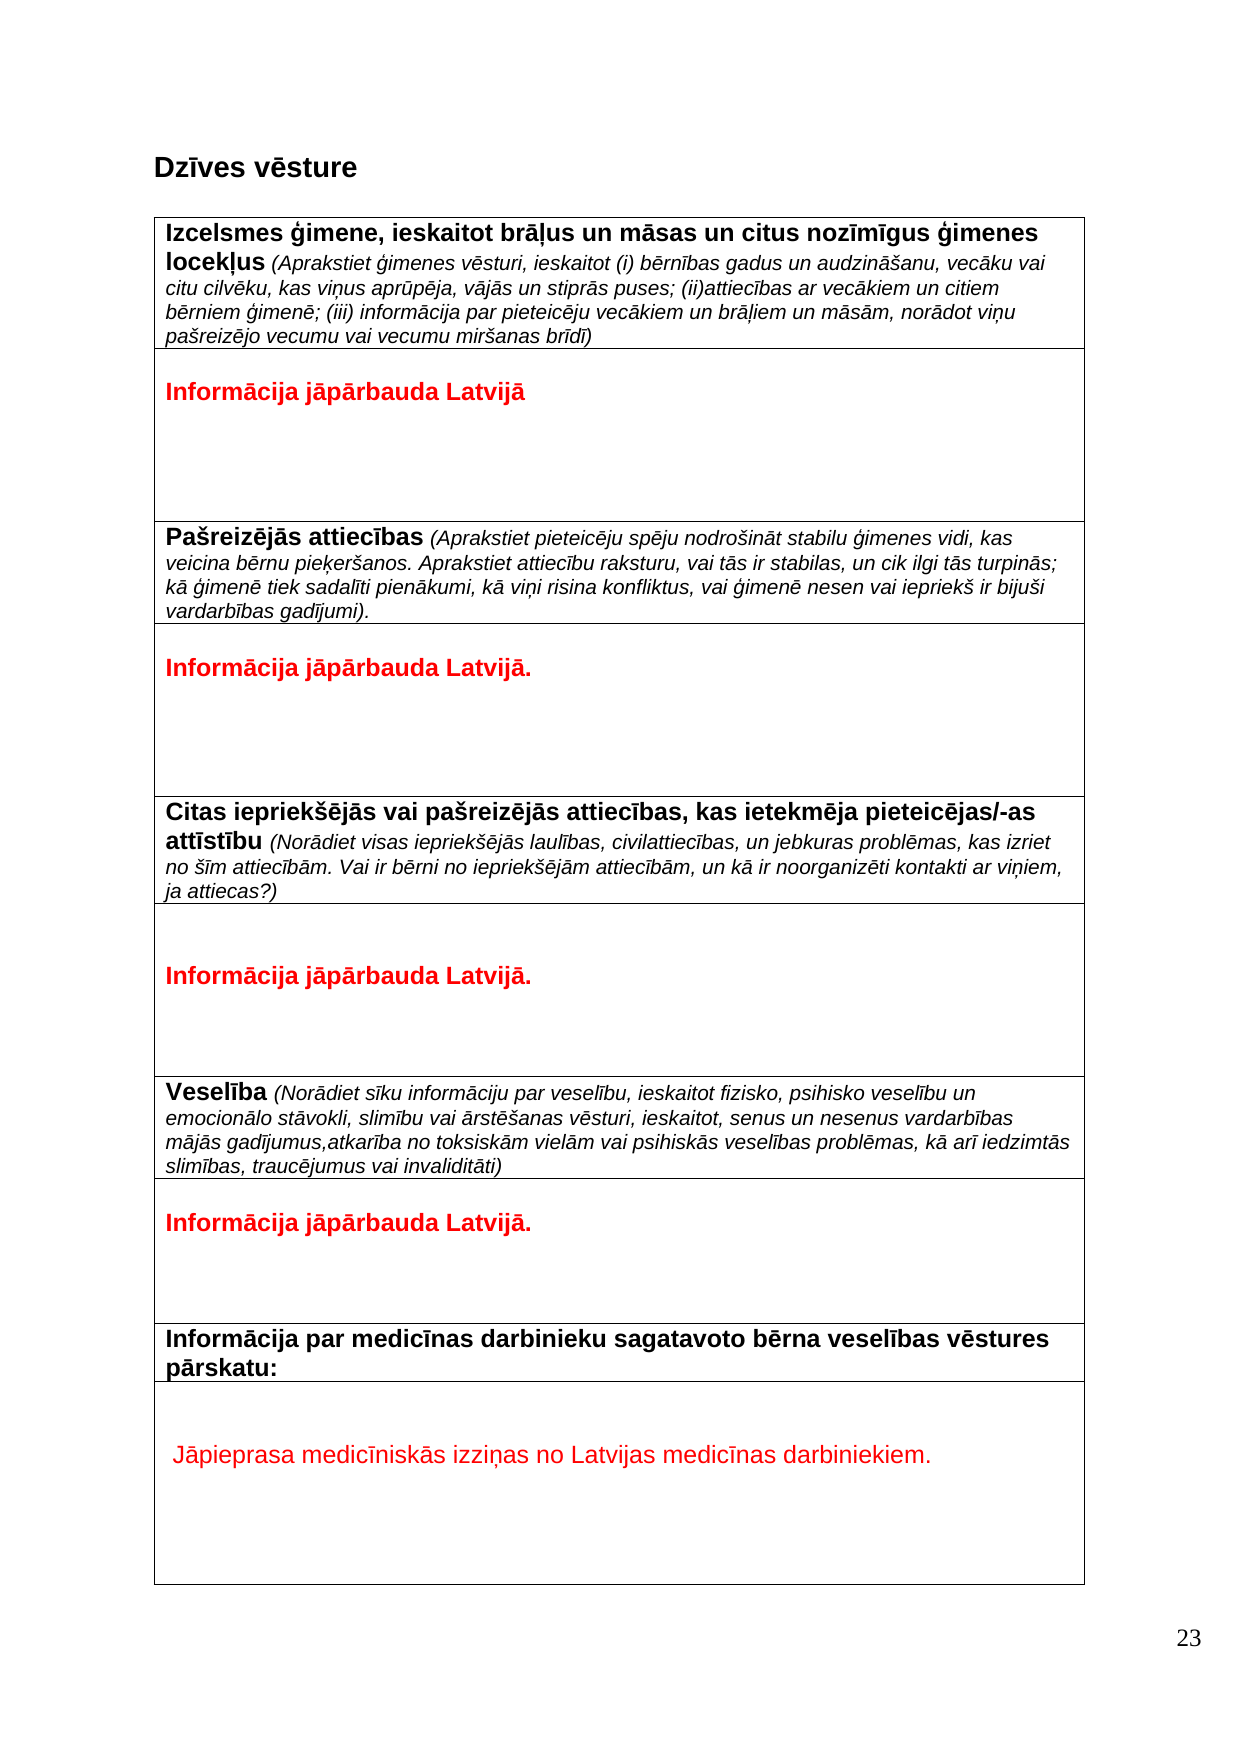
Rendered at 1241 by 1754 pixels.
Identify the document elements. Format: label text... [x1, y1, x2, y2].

table_header Izcelsmes ģimene, ieskaitot brāļus un māsas un citus nozīmīgus ģimenes locekļus (Aprakstiet ģimenes vēsturi, ieskaitot (i) bērnības gadus un audzināšanu, vecāku vai citu cilvēku, kas viņus aprūpēja, vājās un stiprās puses; (ii)attiecības ar vecākiem un citiem bērniem ģimenē; (iii) informācija par pieteicēju vecākiem un brāļiem un māsām, norādot viņu pašreizējo vecumu vai vecumu miršanas brīdī) [155, 218, 1084, 347]
table_cell Informācija jāpārbauda Latvijā. [155, 624, 1084, 796]
table_cell Pašreizējās attiecības (Aprakstiet pieteicēju spēju nodrošināt stabilu ģimenes vidi, kas veicina bērnu pieķeršanos. Aprakstiet attiecību raksturu, vai tās ir stabilas, un cik ilgi tās turpinās; kā ģimenē tiek sadalīti pienākumi, kā viņi risina konfliktus, vai ģimenē nesen vai iepriekš ir bijuši vardarbības gadījumi). [155, 522, 1084, 623]
table_cell Informācija jāpārbauda Latvijā [155, 349, 1084, 521]
text Dzīves vēsture [153, 150, 1201, 183]
table_cell Jāpieprasa medicīniskās izziņas no Latvijas medicīnas darbiniekiem. [155, 1382, 1084, 1583]
table_cell Informācija jāpārbauda Latvijā. [155, 904, 1084, 1076]
table_cell Informācija jāpārbauda Latvijā. [155, 1179, 1084, 1323]
table_cell Veselība (Norādiet sīku informāciju par veselību, ieskaitot fizisko, psihisko veselību un emocionālo stāvokli, slimību vai ārstēšanas vēsturi, ieskaitot, senus un nesenus vardarbības mājās gadījumus,atkarība no toksiskām vielām vai psihiskās veselības problēmas, kā arī iedzimtās slimības, traucējumus vai invaliditāti) [155, 1077, 1084, 1178]
table_cell Citas iepriekšējās vai pašreizējās attiecības, kas ietekmēja pieteicējas/-as attīstību (Norādiet visas iepriekšējās laulības, civilattiecības, un jebkuras problēmas, kas izriet no šīm attiecībām. Vai ir bērni no iepriekšējām attiecībām, un kā ir noorganizēti kontakti ar viņiem, ja attiecas?) [155, 797, 1084, 903]
table_cell Informācija par medicīnas darbinieku sagatavoto bērna veselības vēstures pārskatu: [155, 1324, 1084, 1381]
